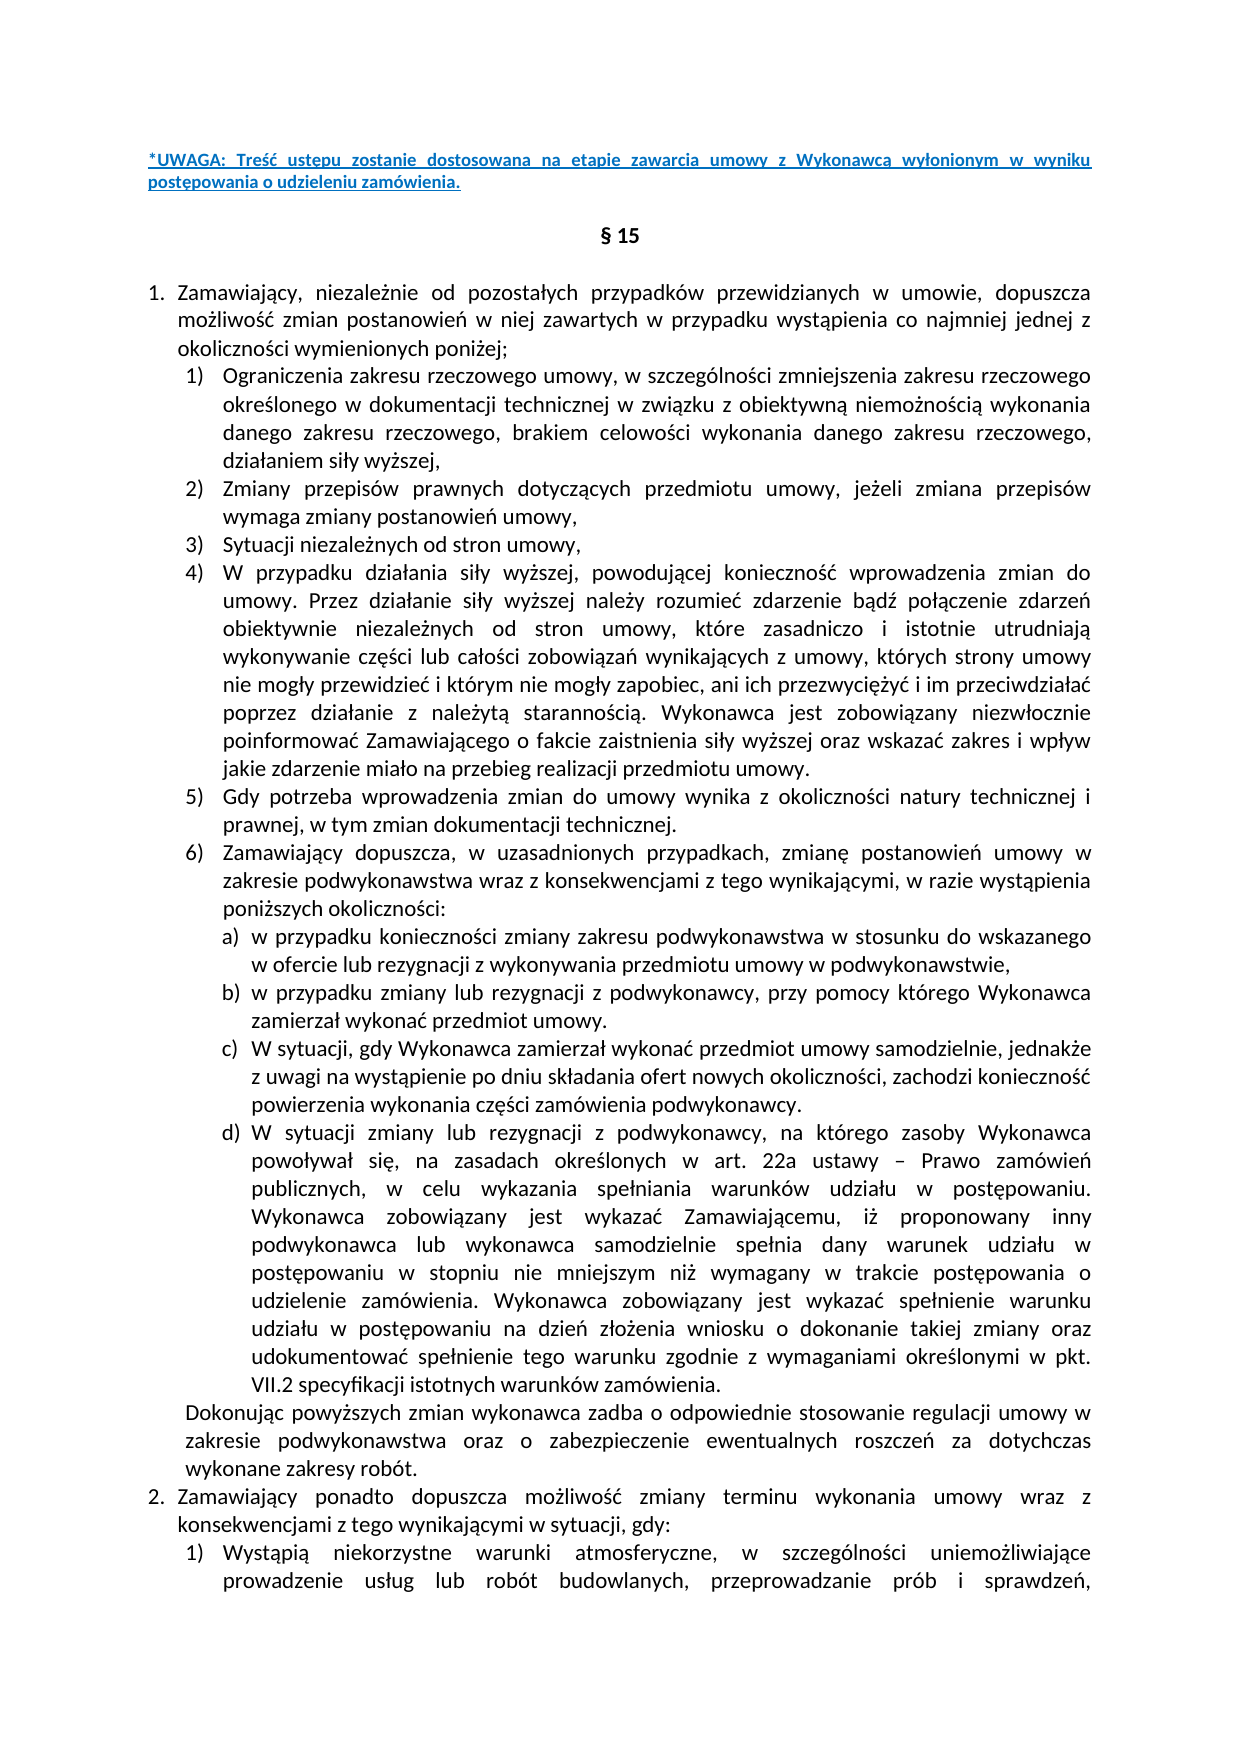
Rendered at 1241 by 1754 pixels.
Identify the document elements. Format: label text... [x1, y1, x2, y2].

list Zamawiający ponadto dopuszcza możliwość zmiany terminu wykonania umowy wraz z konsekwencjami z tego wynikającymi w sytuacji, gdy: [148, 1482, 1092, 1538]
text *UWAGA: Treść ustępu zostanie dostosowana na etapie zawarcia umowy z Wykonawcą wyłonionym w wyniku postępowania o udzieleniu zamówienia. [148, 148, 1092, 167]
text *UWAGA: Treść ustępu zostanie dostosowana na etapie zawarcia umowy z Wykonawcą wyłonionym w wyniku postępowania o udzieleniu zamówienia. [148, 169, 1092, 193]
list w przypadku konieczności zmiany zakresu podwykonawstwa w stosunku do wskazanego w ofercie lub rezygnacji z wykonywania przedmiotu umowy w podwykonawstwie, [222, 922, 1092, 978]
list Zamawiający dopuszcza, w uzasadnionych przypadkach, zmianę postanowień umowy w zakresie podwykonawstwa wraz z konsekwencjami z tego wynikającymi, w razie wystąpienia poniższych okoliczności: [185, 838, 1092, 922]
text Dokonując powyższych zmian wykonawca zadba o odpowiednie stosowanie regulacji umowy w zakresie podwykonawstwa oraz o zabezpieczenie ewentualnych roszczeń za dotychczas wykonane zakresy robót. [185, 1398, 1092, 1482]
list Gdy potrzeba wprowadzenia zmian do umowy wynika z okoliczności natury technicznej i prawnej, w tym zmian dokumentacji technicznej. [185, 782, 1092, 838]
list w przypadku zmiany lub rezygnacji z podwykonawcy, przy pomocy którego Wykonawca zamierzał wykonać przedmiot umowy. [222, 978, 1092, 1034]
list Zmiany przepisów prawnych dotyczących przedmiotu umowy, jeżeli zmiana przepisów wymaga zmiany postanowień umowy, [185, 474, 1092, 530]
list Zamawiający, niezależnie od pozostałych przypadków przewidzianych w umowie, dopuszcza możliwość zmian postanowień w niej zawartych w przypadku wystąpienia co najmniej jednej z okoliczności wymienionych poniżej; [148, 278, 1092, 362]
list Sytuacji niezależnych od stron umowy, [185, 530, 1092, 558]
text § 15 [148, 222, 1092, 249]
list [185, 1538, 1092, 1594]
list W sytuacji zmiany lub rezygnacji z podwykonawcy, na którego zasoby Wykonawca powoływał się, na zasadach określonych w art. 22a ustawy – Prawo zamówień publicznych, w celu wykazania spełniania warunków udziału w postępowaniu. Wykonawca zobowiązany jest wykazać Zamawiającemu, iż proponowany inny podwykonawca lub wykonawca samodzielnie spełnia dany warunek udziału w postępowaniu w stopniu nie mniejszym niż wymagany w trakcie postępowania o udzielenie zamówienia. Wykonawca zobowiązany jest wykazać spełnienie warunku udziału w postępowaniu na dzień złożenia wniosku o dokonanie takiej zmiany oraz udokumentować spełnienie tego warunku zgodnie z wymaganiami określonymi w pkt. VII.2 specyfikacji istotnych warunków zamówienia. [222, 1118, 1092, 1398]
list Ograniczenia zakresu rzeczowego umowy, w szczególności zmniejszenia zakresu rzeczowego określonego w dokumentacji technicznej w związku z obiektywną niemożnością wykonania danego zakresu rzeczowego, brakiem celowości wykonania danego zakresu rzeczowego, działaniem siły wyższej, [185, 362, 1092, 474]
list W sytuacji, gdy Wykonawca zamierzał wykonać przedmiot umowy samodzielnie, jednakże z uwagi na wystąpienie po dniu składania ofert nowych okoliczności, zachodzi konieczność powierzenia wykonania części zamówienia podwykonawcy. [222, 1034, 1092, 1118]
list W przypadku działania siły wyższej, powodującej konieczność wprowadzenia zmian do umowy. Przez działanie siły wyższej należy rozumieć zdarzenie bądź połączenie zdarzeń obiektywnie niezależnych od stron umowy, które zasadniczo i istotnie utrudniają wykonywanie części lub całości zobowiązań wynikających z umowy, których strony umowy nie mogły przewidzieć i którym nie mogły zapobiec, ani ich przezwyciężyć i im przeciwdziałać poprzez działanie z należytą starannością. Wykonawca jest zobowiązany niezwłocznie poinformować Zamawiającego o fakcie zaistnienia siły wyższej oraz wskazać zakres i wpływ jakie zdarzenie miało na przebieg realizacji przedmiotu umowy. [185, 558, 1092, 782]
